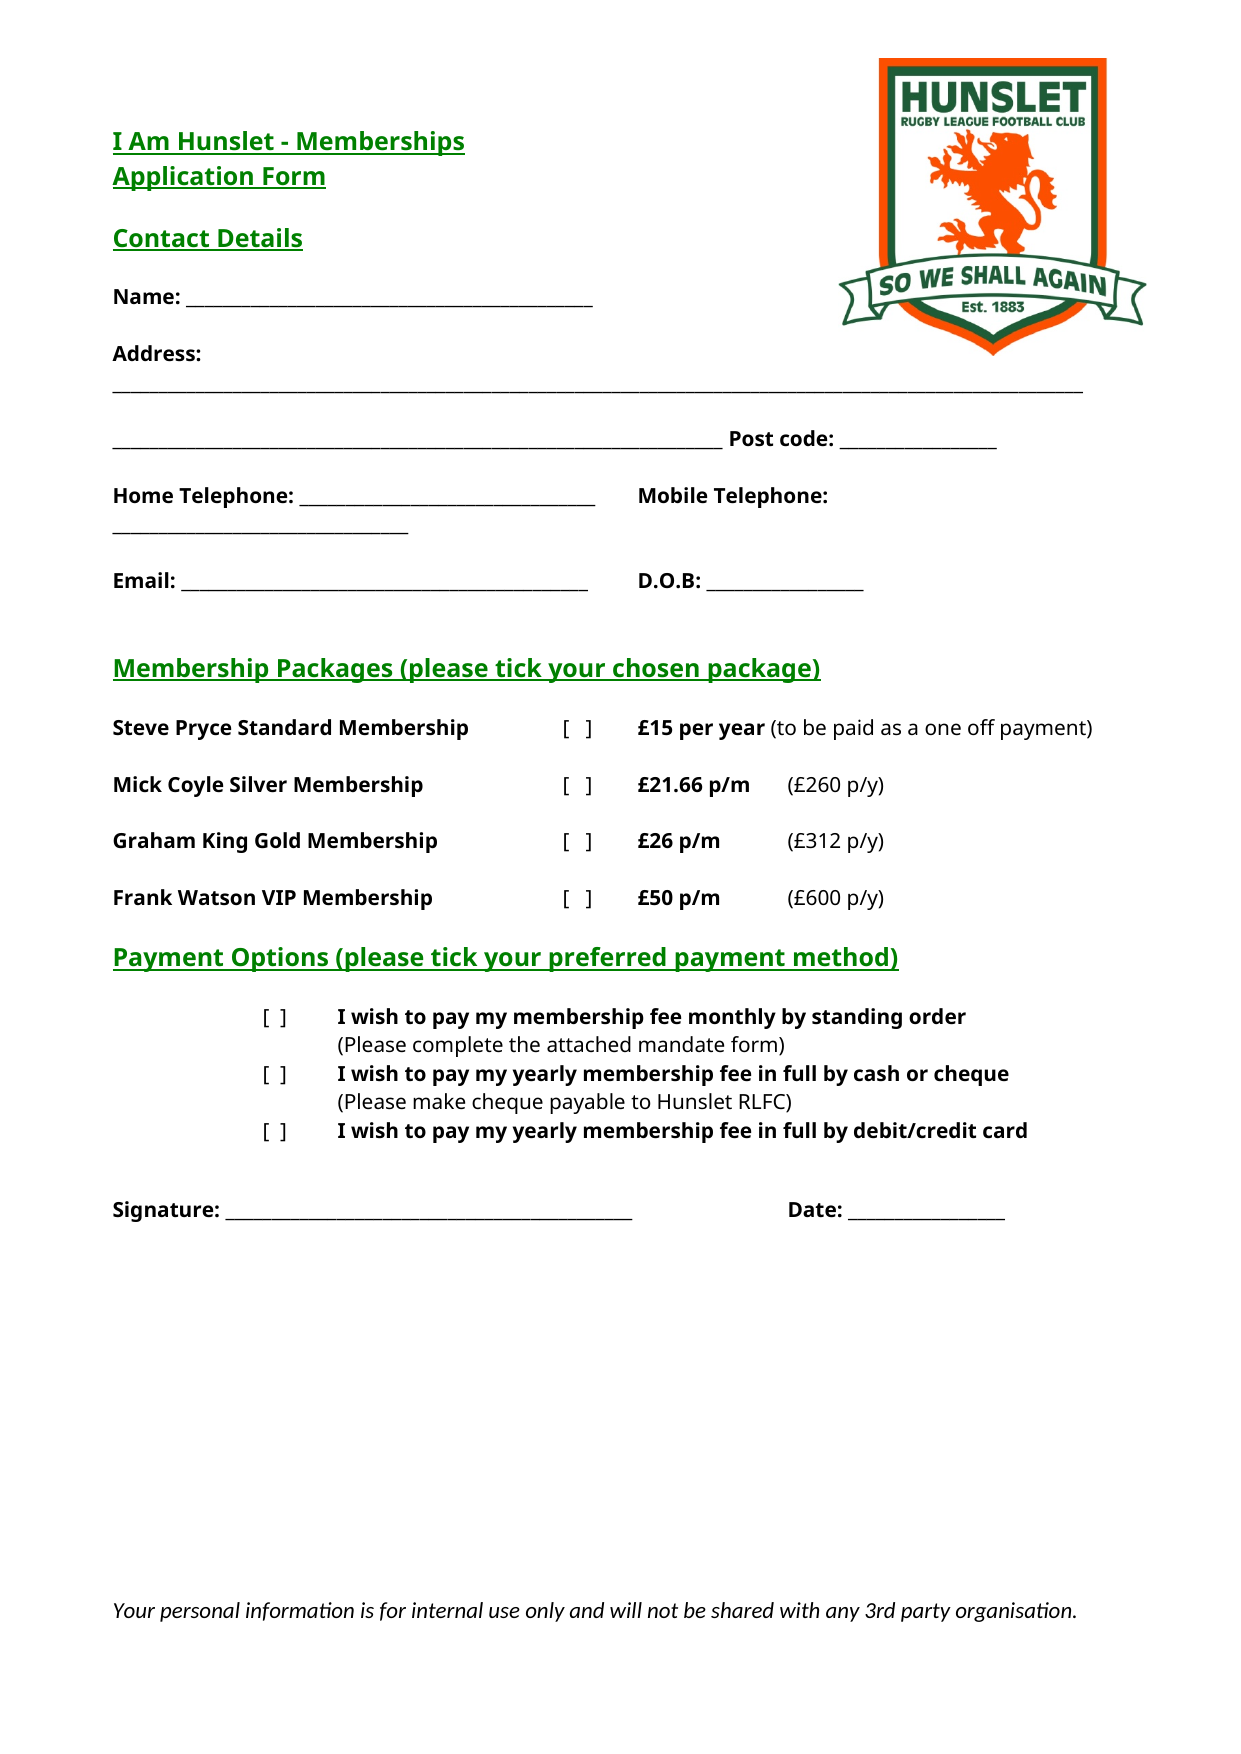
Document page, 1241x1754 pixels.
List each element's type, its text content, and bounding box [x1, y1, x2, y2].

text (Please make cheque payable to Hunslet RLFC) [112, 1087, 1128, 1116]
text I Am Hunslet - Memberships [112, 124, 838, 158]
text Signature: ____________________________________________ Date: _________________ [112, 1195, 1128, 1224]
text Mick Coyle Silver Membership [ ] £21.66 p/m (£260 p/y) [112, 770, 1128, 798]
text Steve Pryce Standard Membership [ ] £15 per year (to be paid as a one off payment) [112, 713, 1128, 741]
text Payment Options (please tick your preferred payment method) [112, 940, 1128, 974]
text [ ] I wish to pay my yearly membership fee in full by debit/credit card [112, 1116, 1128, 1144]
text Membership Packages (please tick your chosen package) [112, 651, 1128, 685]
text Contact Details [112, 220, 838, 254]
picture [838, 58, 1147, 356]
text Home Telephone: ________________________________ Mobile Telephone: ________________________________ [112, 481, 1128, 538]
text __________________________________________________________________ Post code: _________________ [112, 424, 1128, 453]
text (Please complete the attached mandate form) [112, 1030, 1128, 1059]
text Application Form [112, 158, 838, 192]
text Address: _________________________________________________________________________________________________________ [112, 339, 1128, 396]
text Graham King Gold Membership [ ] £26 p/m (£312 p/y) [112, 827, 1128, 855]
text Name: ____________________________________________ [112, 282, 838, 311]
text [ ] I wish to pay my membership fee monthly by standing order [112, 1002, 1128, 1030]
text Frank Watson VIP Membership [ ] £50 p/m (£600 p/y) [112, 883, 1128, 912]
text [ ] I wish to pay my yearly membership fee in full by cash or cheque [112, 1059, 1128, 1087]
text Email: ____________________________________________ D.O.B: _________________ [112, 566, 1128, 595]
